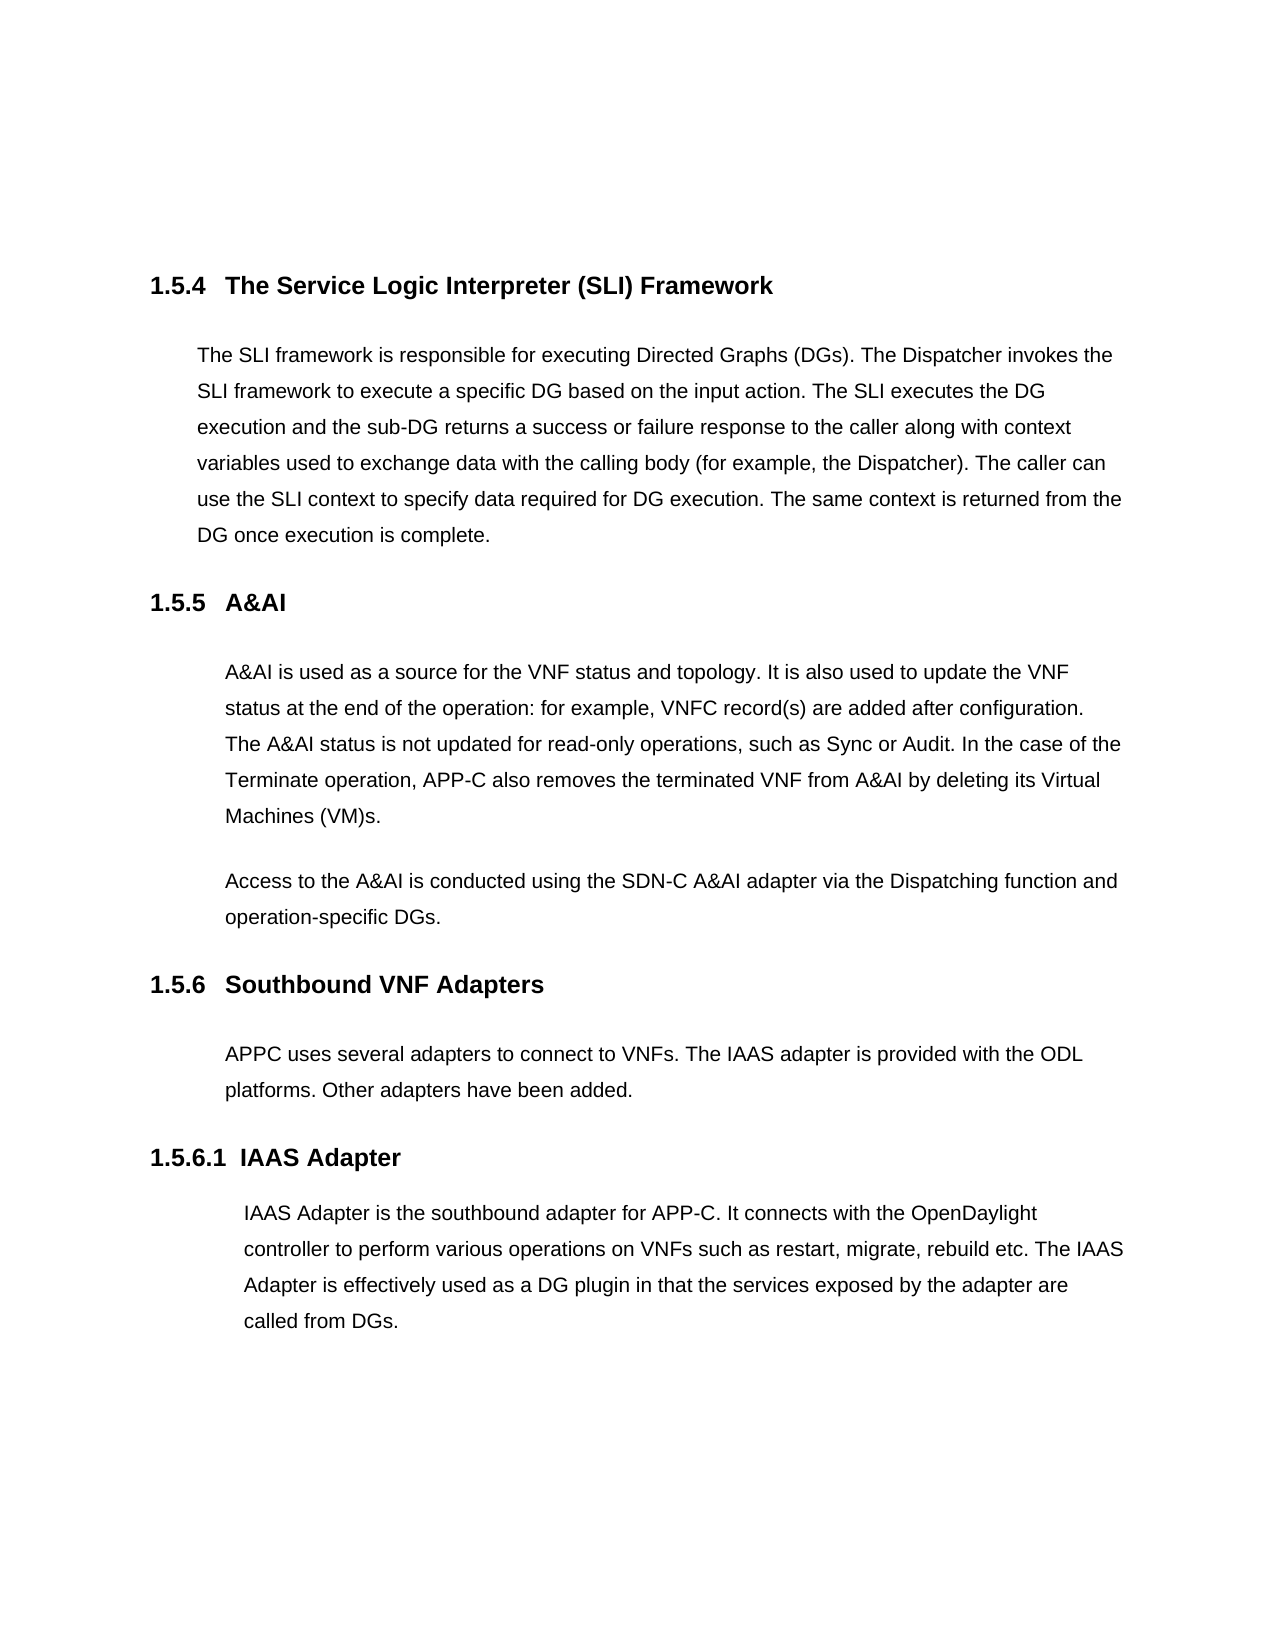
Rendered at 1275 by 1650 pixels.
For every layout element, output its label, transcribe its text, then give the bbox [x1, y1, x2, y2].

subtitle IAAS Adapter [150, 1143, 1125, 1172]
text APPC uses several adapters to connect to VNFs. The IAAS adapter is provided with the ODL platforms. Other adapters have been added. [225, 1042, 1125, 1102]
text The SLI framework is responsible for executing Directed Graphs (DGs). The Dispatcher invokes the SLI framework to execute a specific DG based on the input action. The SLI executes the DG execution and the sub-DG returns a success or failure response to the caller along with context variables used to exchange data with the calling body (for example, the Dispatcher). The caller can use the SLI context to specify data required for DG execution. The same context is returned from the DG once execution is complete. [197, 343, 1125, 547]
subtitle Southbound VNF Adapters [150, 970, 1125, 999]
subtitle The Service Logic Interpreter (SLI) Framework [150, 271, 1125, 299]
subtitle A&AI [150, 588, 1125, 617]
text Access to the A&AI is conducted using the SDN-C A&AI adapter via the Dispatching function and operation-specific DGs. [225, 869, 1125, 929]
text A&AI is used as a source for the VNF status and topology. It is also used to update the VNF status at the end of the operation: for example, VNFC record(s) are added after configuration. The A&AI status is not updated for read-only operations, such as Sync or Audit. In the case of the Terminate operation, APP-C also removes the terminated VNF from A&AI by deleting its Virtual Machines (VM)s. [225, 660, 1125, 828]
text IAAS Adapter is the southbound adapter for APP-C. It connects with the OpenDaylight controller to perform various operations on VNFs such as restart, migrate, rebuild etc. The IAAS Adapter is effectively used as a DG plugin in that the services exposed by the adapter are called from DGs. [244, 1201, 1125, 1333]
